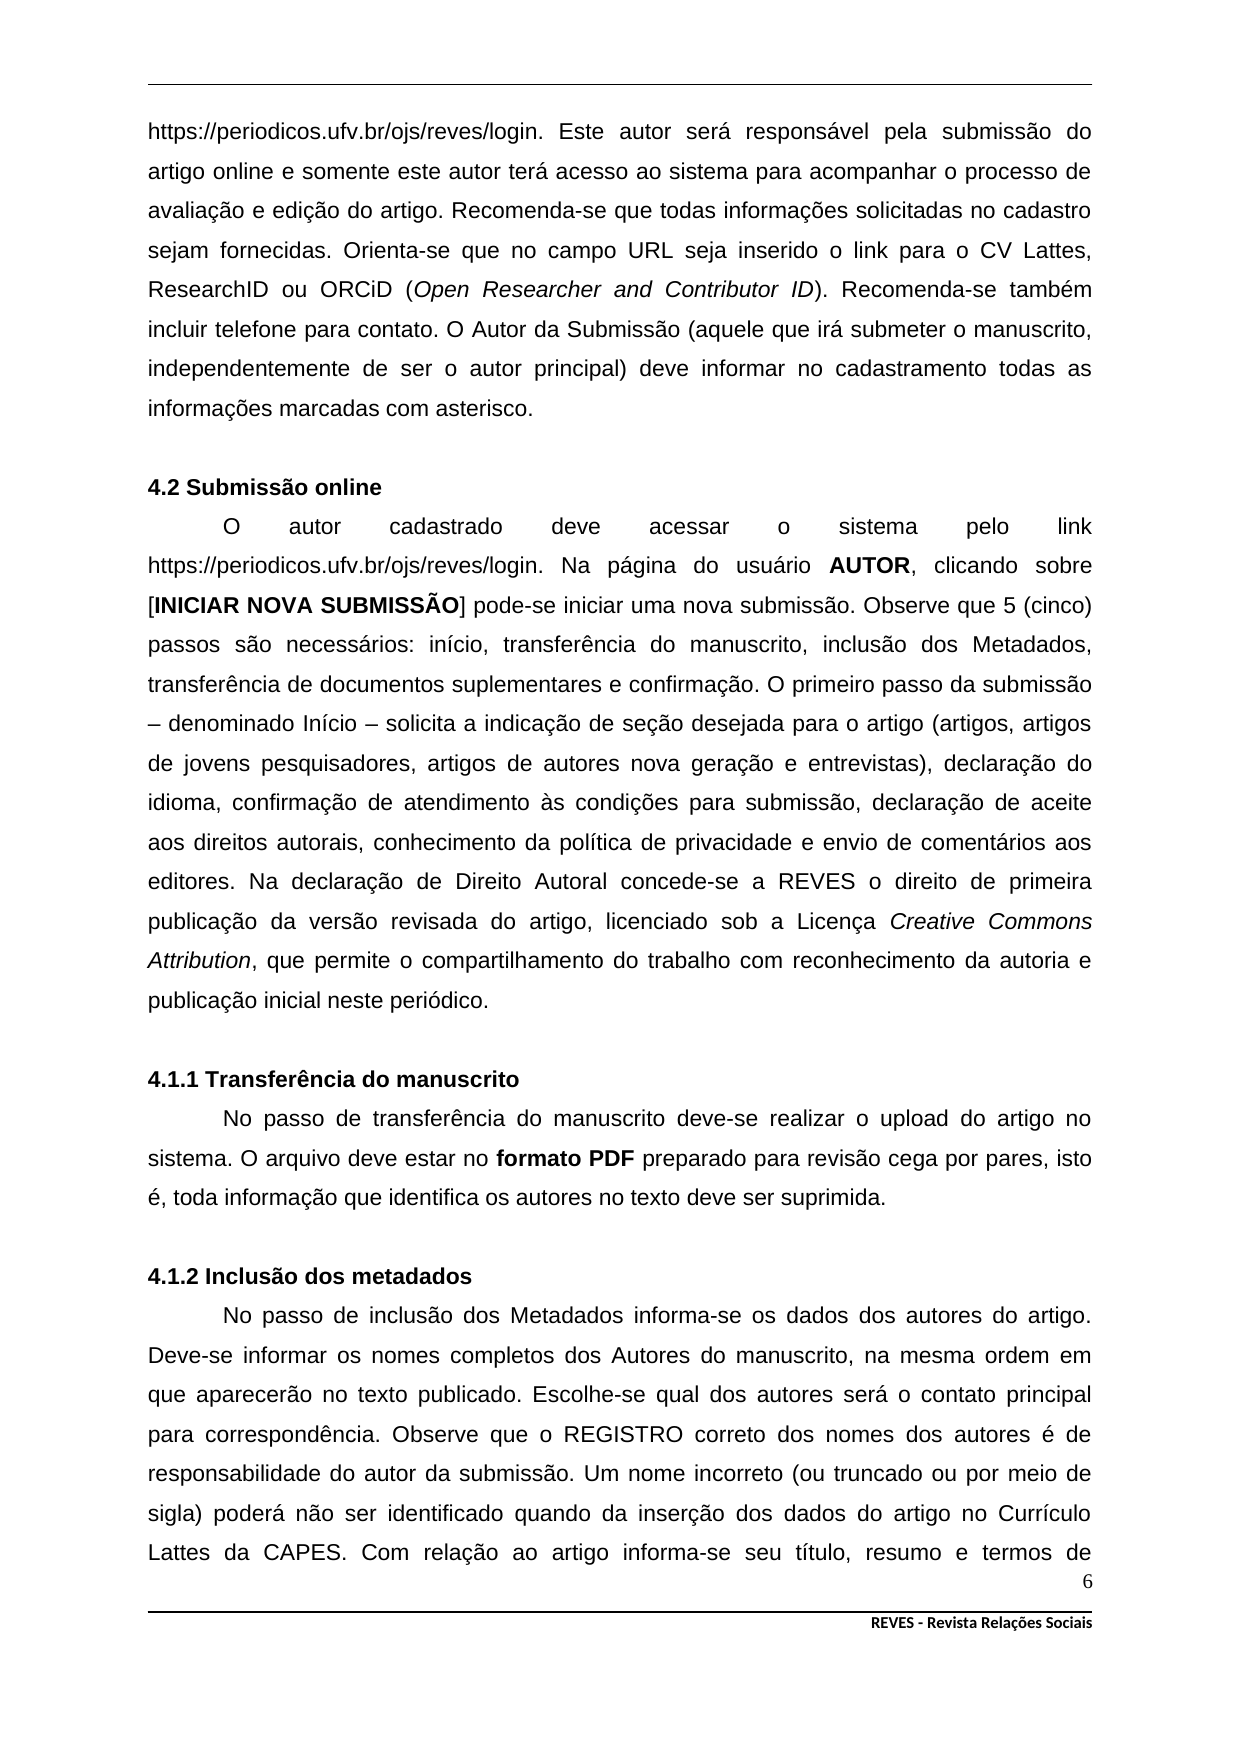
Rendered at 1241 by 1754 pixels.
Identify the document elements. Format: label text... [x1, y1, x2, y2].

text 4.1.1 Transferência do manuscrito [148, 1066, 1092, 1092]
text 4.2 Submissão online [148, 473, 1092, 500]
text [148, 118, 1092, 421]
text O autor cadastrado deve acessar o sistema pelo link https://periodicos.ufv.br/ojs/reves/login. Na página do usuário AUTOR, clicando sobre [INICIAR NOVA SUBMISSÃO] pode-se iniciar uma nova submissão. Observe que 5 (cinco) passos são necessários: início, transferência do manuscrito, inclusão dos Metadados, transferência de documentos suplementares e confirmação. O primeiro passo da submissão – denominado Início – solicita a indicação de seção desejada para o artigo (artigos, artigos de jovens pesquisadores, artigos de autores nova geração e entrevistas), declaração do idioma, confirmação de atendimento às condições para submissão, declaração de aceite aos direitos autorais, conhecimento da política de privacidade e envio de comentários aos editores. Na declaração de Direito Autoral concede-se a REVES o direito de primeira publicação da versão revisada do artigo, licenciado sob a Licença Creative Commons Attribution, que permite o compartilhamento do trabalho com reconhecimento da autoria e publicação inicial neste periódico. [148, 513, 1092, 1013]
text 4.1.2 Inclusão dos metadados [148, 1263, 1092, 1289]
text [148, 1302, 1092, 1566]
text No passo de transferência do manuscrito deve-se realizar o upload do artigo no sistema. O arquivo deve estar no formato PDF preparado para revisão cega por pares, isto é, toda informação que identifica os autores no texto deve ser suprimida. [148, 1105, 1092, 1210]
